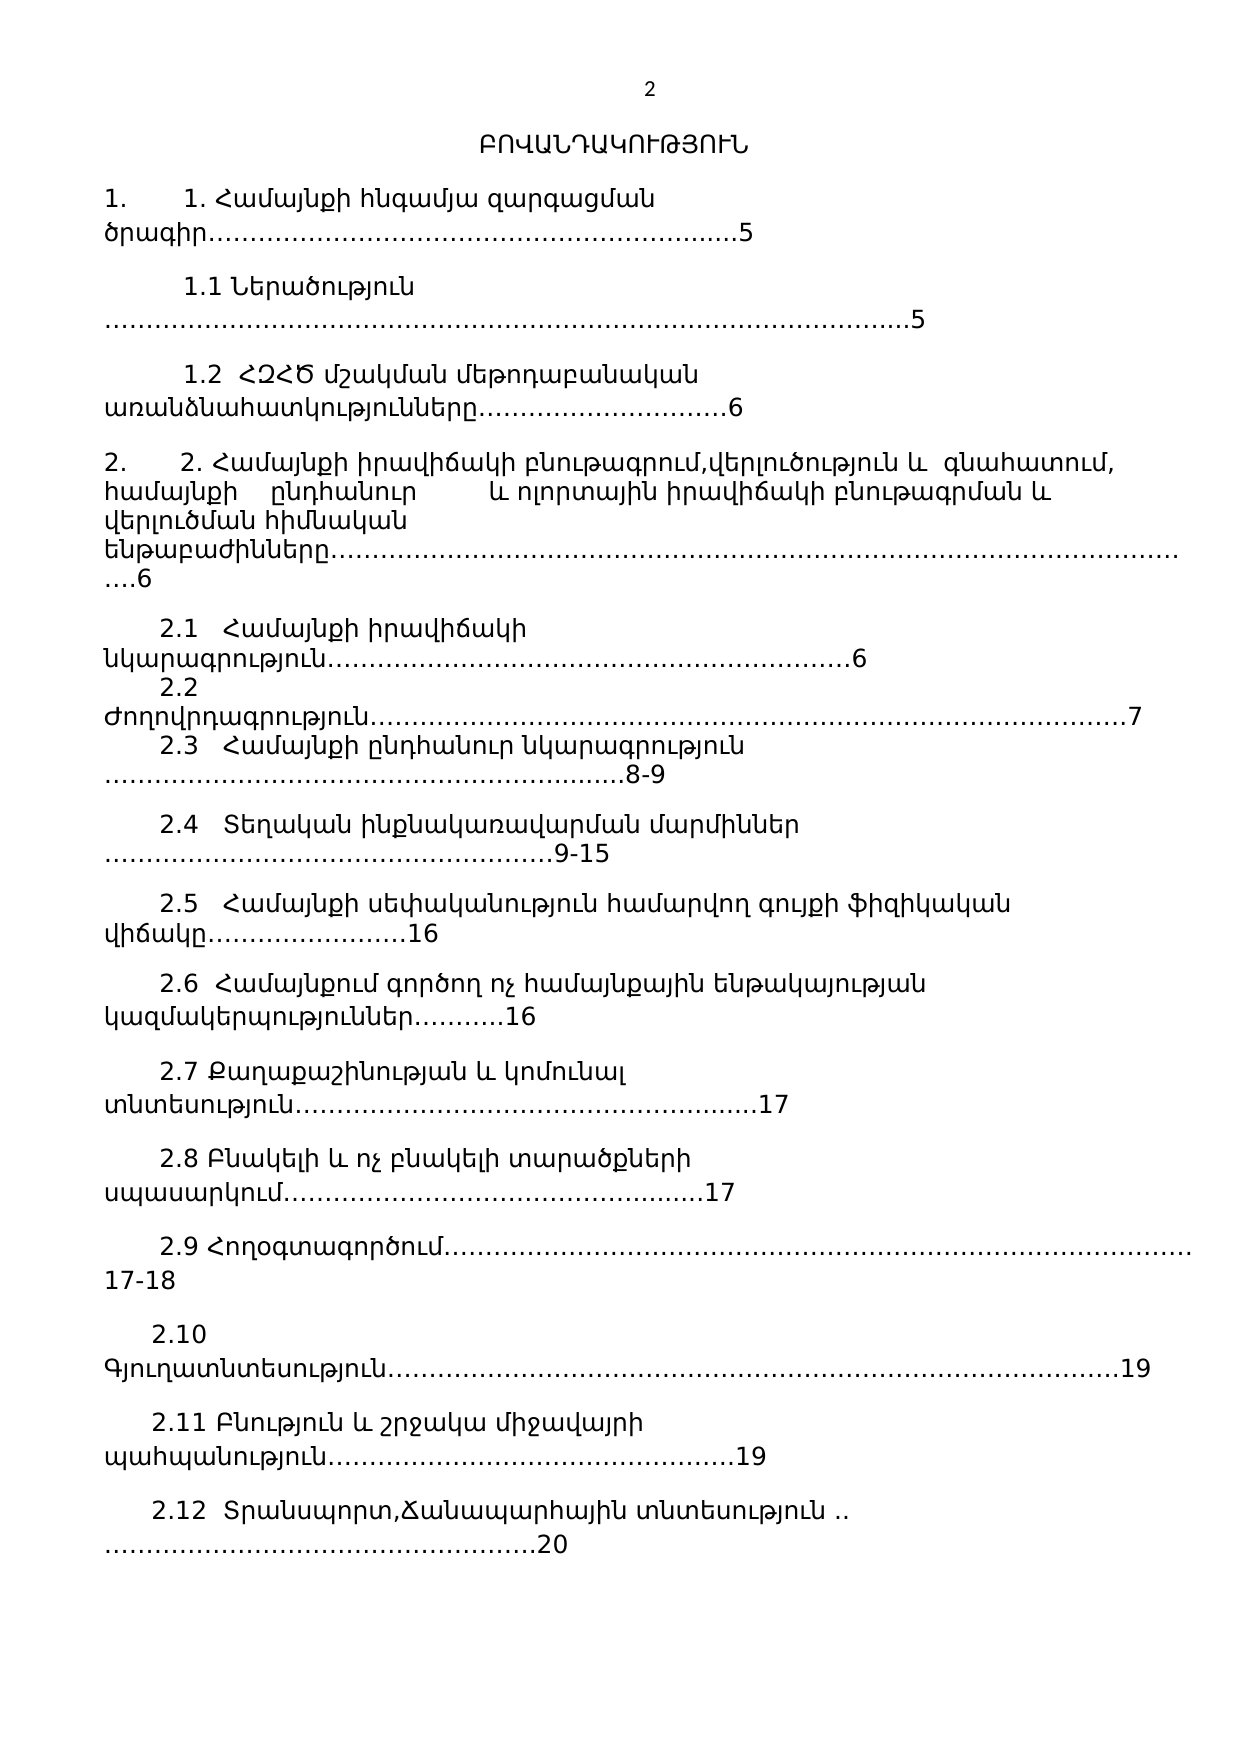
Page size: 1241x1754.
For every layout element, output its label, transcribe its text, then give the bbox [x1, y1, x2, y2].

text 2. 2. Համայնքի իրավիճակի բնութագրում,վերլուծություն և գնահատում, համայնքի ընդհանուր և ոլորտային իրավիճակի բնութագրման և վերլուծման հիմնական ենթաբաժինները…………………………………………………………………………………………….6 [103, 448, 1196, 594]
text 2.1 Համայնքի իրավիճակի նկարագրություն………………………………………………………6 [103, 614, 1196, 673]
text 2.6 Համայնքում գործող ոչ համայնքային ենթակայության կազմակերպություններ………..16 [103, 969, 1196, 1031]
text 1. 1. Համայնքի հնգամյա զարգացման ծրագիր………………………………………………….......5 [103, 184, 1196, 247]
text 2.11 Բնություն և շրջակա միջավայրի պահպանություն………………………………………….19 [103, 1408, 1196, 1471]
text 1.1 Ներածություն …………………………………………………………………………………....5 [103, 272, 1196, 335]
text 2.10 Գյուղատնտեսություն…………………………………………………………………………….19 [103, 1320, 1196, 1383]
text 2.12 Տրանսպորտ,Ճանապարհային տնտեսություն ..…………………………………………….20 [103, 1496, 1196, 1559]
text 2.4 Տեղական ինքնակառավարման մարմիններ ………………………………………………9-15 [103, 810, 1196, 869]
text 2.8 Բնակելի և ոչ բնակելի տարածքների սպասարկում…………………………………….........17 [103, 1144, 1196, 1207]
text 1.2 ՀԶՀԾ մշակման մեթոդաբանական առանձնահատկությունները…………………………6 [103, 360, 1196, 423]
text 2.5 Համայնքի սեփականություն համարվող գույքի ֆիզիկական վիճակը……………………16 [103, 889, 1196, 948]
text ԲՈՎԱՆԴԱԿՈՒԹՅՈՒՆ [403, 130, 1196, 159]
text 2.9 Հողօգտագործում………………………………………………………………………………17-18 [103, 1232, 1196, 1295]
text 2.7 Քաղաքաշինության և կոմունալ տնտեսություն…………………………………………........17 [103, 1057, 1196, 1119]
text 2.2 Ժողովրդագրություն……………………………………………………………………………….7 [103, 673, 1196, 731]
text 2.3 Համայնքի ընդհանուր նկարագրություն ……………………………………………….........8-9 [103, 731, 1196, 789]
